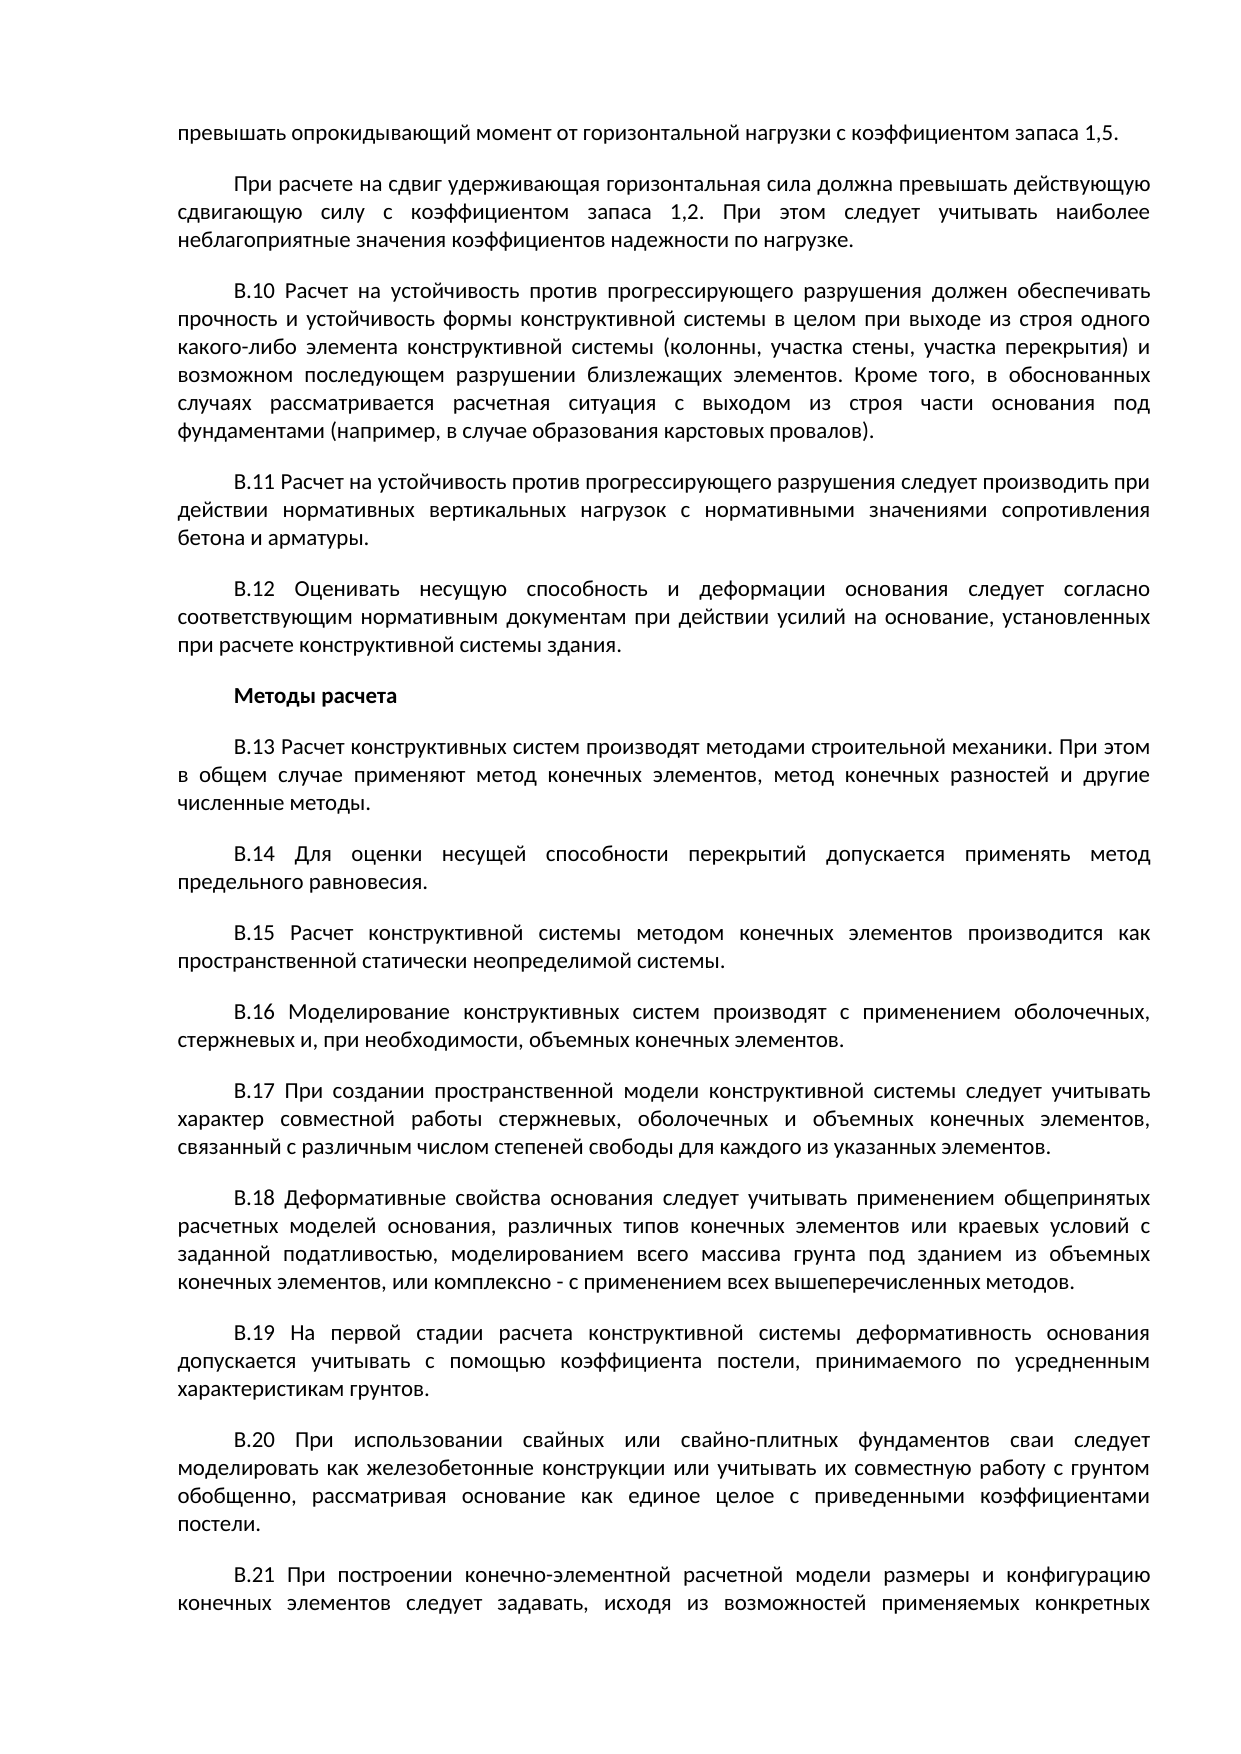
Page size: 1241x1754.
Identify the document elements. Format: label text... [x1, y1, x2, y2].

text В.10 Расчет на устойчивость против прогрессирующего разрушения должен обеспечивать прочность и устойчивость формы конструктивной системы в целом при выходе из строя одного какого-либо элемента конструктивной системы (колонны, участка стены, участка перекрытия) и возможном последующем разрушении близлежащих элементов. Кроме того, в обоснованных случаях рассматривается расчетная ситуация с выходом из строя части основания под фундаментами (например, в случае образования карстовых провалов). [177, 276, 1152, 444]
text В.14 Для оценки несущей способности перекрытий допускается применять метод предельного равновесия. [177, 839, 1152, 895]
text В.18 Деформативные свойства основания следует учитывать применением общепринятых расчетных моделей основания, различных типов конечных элементов или краевых условий с заданной податливостью, моделированием всего массива грунта под зданием из объемных конечных элементов, или комплексно - с применением всех вышеперечисленных методов. [177, 1183, 1152, 1295]
text В.13 Расчет конструктивных систем производят методами строительной механики. При этом в общем случае применяют метод конечных элементов, метод конечных разностей и другие численные методы. [177, 732, 1152, 816]
text В.16 Моделирование конструктивных систем производят с применением оболочечных, стержневых и, при необходимости, объемных конечных элементов. [177, 997, 1152, 1053]
text В.15 Расчет конструктивной системы методом конечных элементов производится как пространственной статически неопределимой системы. [177, 918, 1152, 974]
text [177, 1560, 1152, 1616]
text В.12 Оценивать несущую способность и деформации основания следует согласно соответствующим нормативным документам при действии усилий на основание, установленных при расчете конструктивной системы здания. [177, 574, 1152, 658]
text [177, 118, 1152, 146]
text В.19 На первой стадии расчета конструктивной системы деформативность основания допускается учитывать с помощью коэффициента постели, принимаемого по усредненным характеристикам грунтов. [177, 1318, 1152, 1402]
text В.20 При использовании свайных или свайно-плитных фундаментов сваи следует моделировать как железобетонные конструкции или учитывать их совместную работу с грунтом обобщенно, рассматривая основание как единое целое с приведенными коэффициентами постели. [177, 1425, 1152, 1537]
text При расчете на сдвиг удерживающая горизонтальная сила должна превышать действующую сдвигающую силу с коэффициентом запаса 1,2. При этом следует учитывать наиболее неблагоприятные значения коэффициентов надежности по нагрузке. [177, 169, 1152, 253]
text В.11 Расчет на устойчивость против прогрессирующего разрушения следует производить при действии нормативных вертикальных нагрузок с нормативными значениями сопротивления бетона и арматуры. [177, 467, 1152, 551]
text Методы расчета [177, 681, 1152, 709]
text В.17 При создании пространственной модели конструктивной системы следует учитывать характер совместной работы стержневых, оболочечных и объемных конечных элементов, связанный с различным числом степеней свободы для каждого из указанных элементов. [177, 1076, 1152, 1160]
